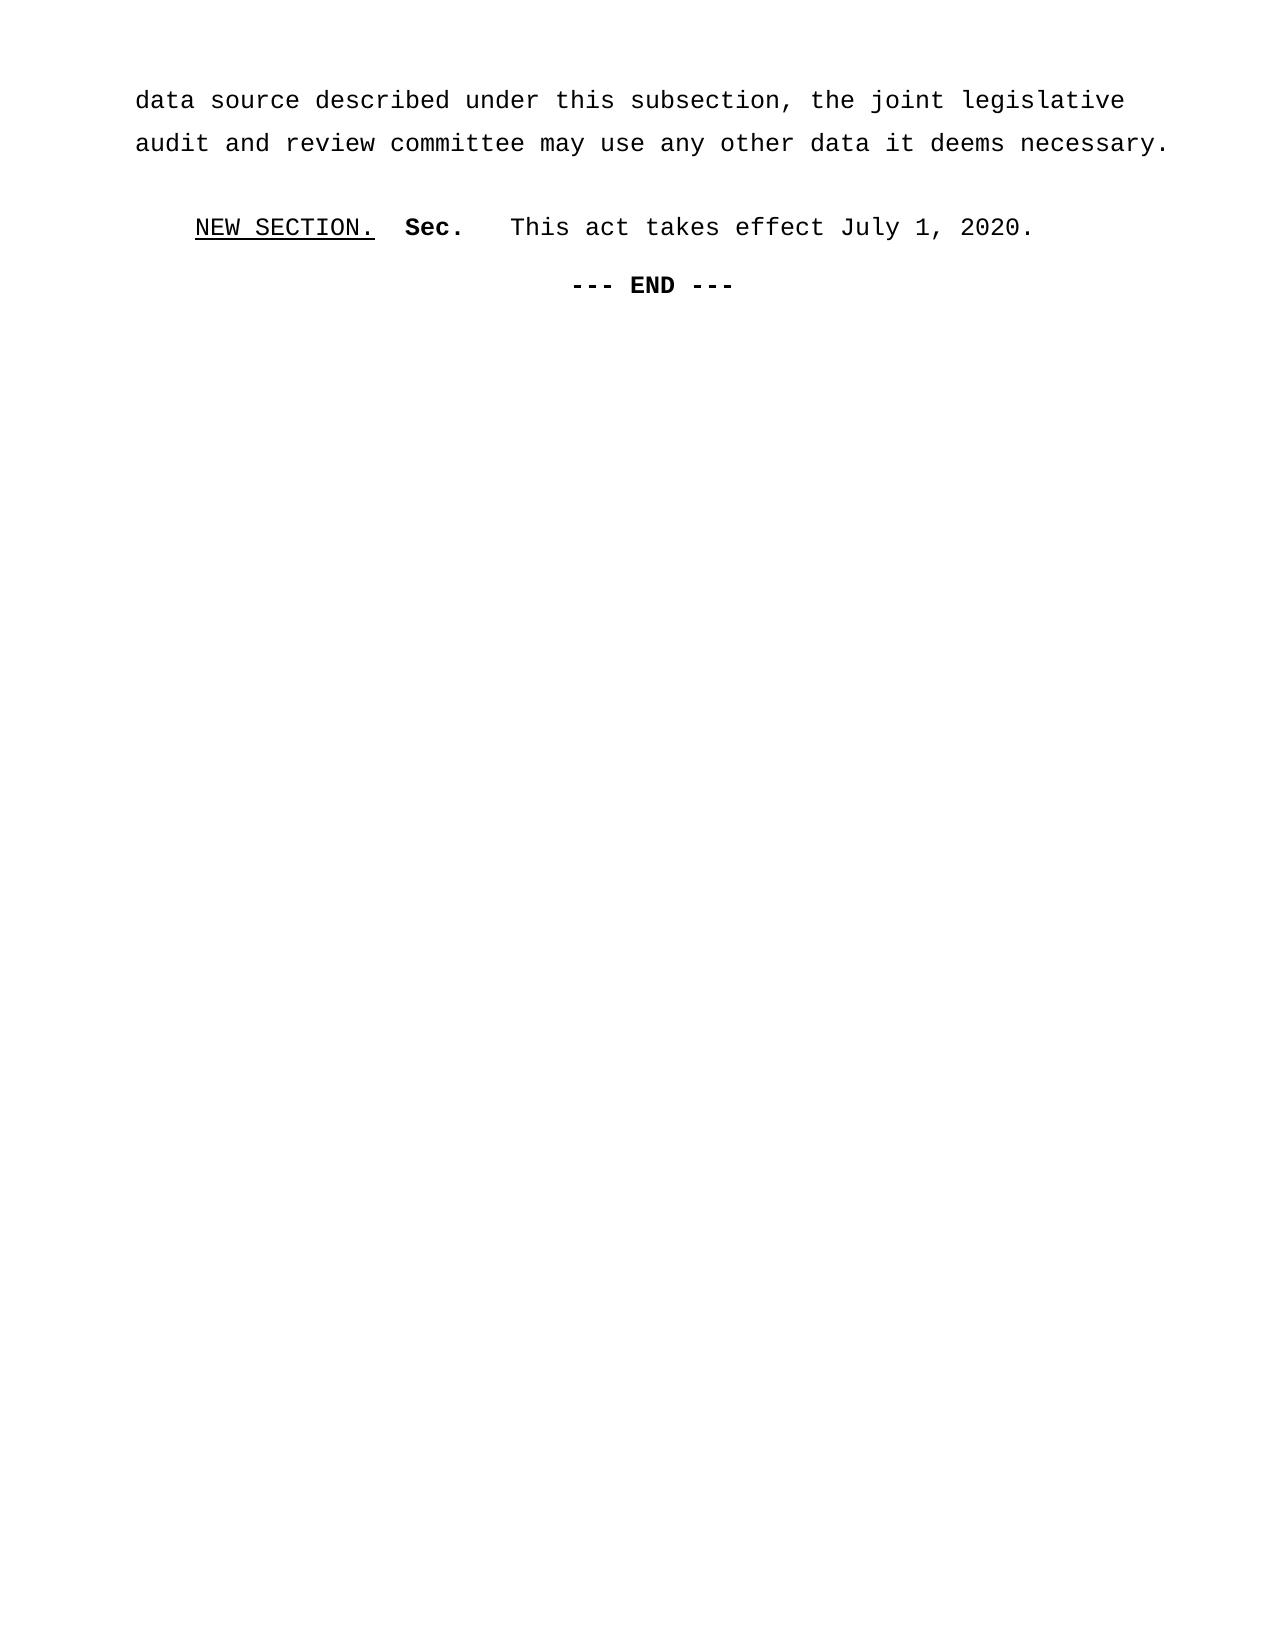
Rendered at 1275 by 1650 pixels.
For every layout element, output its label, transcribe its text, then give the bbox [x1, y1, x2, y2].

text --- END --- [135, 272, 1170, 301]
text NEW SECTION. Sec. This act takes effect July 1, 2020. [135, 202, 1170, 244]
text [135, 75, 1170, 160]
